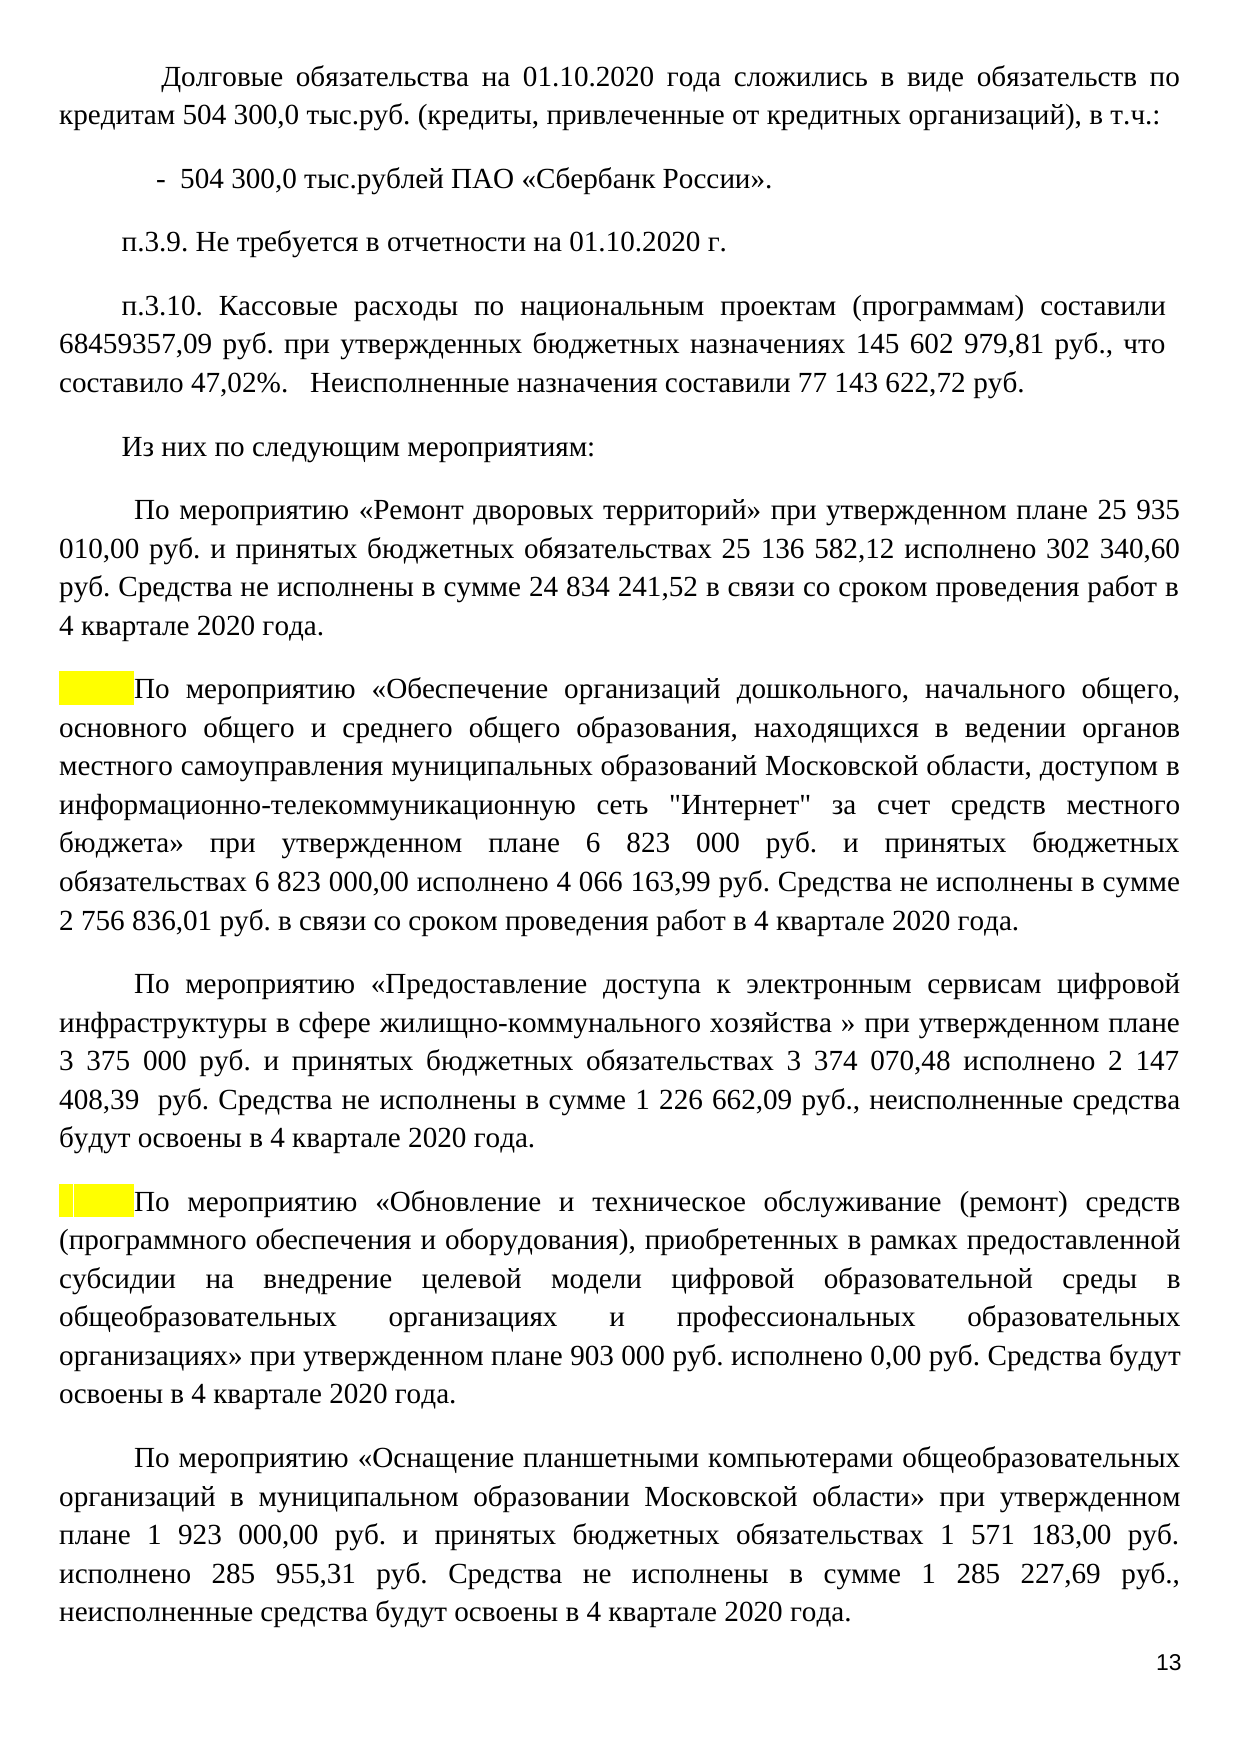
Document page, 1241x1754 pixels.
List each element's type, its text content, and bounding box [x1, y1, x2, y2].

text п.3.10. Кассовые расходы по национальным проектам (программам) составили 68459357,09 руб. при утвержденных бюджетных назначениях 145 602 979,81 руб., что составило 47,02%. Неисполненные назначения составили 77 143 622,72 руб. [59, 288, 1167, 399]
text п.3.9. Не требуется в отчетности на 01.10.2020 г. [59, 224, 1167, 258]
text По мероприятию «Обновление и техническое обслуживание (ремонт) средств (программного обеспечения и оборудования), приобретенных в рамках предоставленной субсидии на внедрение целевой модели цифровой образовательной среды в общеобразовательных организациях и профессиональных образовательных организациях» при утвержденном плане 903 000 руб. исполнено 0,00 руб. Средства будут освоены в 4 квартале 2020 года. [59, 1184, 1181, 1410]
text Долговые обязательства на 01.10.2020 года сложились в виде обязательств по кредитам 504 300,0 тыс.руб. (кредиты, привлеченные от кредитных организаций), в т.ч.: [59, 59, 1181, 131]
text Из них по следующим мероприятиям: [59, 429, 1167, 462]
text - 504 300,0 тыс.рублей ПАО «Сбербанк России». [59, 161, 1181, 194]
text По мероприятию «Обеспечение организаций дошкольного, начального общего, основного общего и среднего общего образования, находящихся в ведении органов местного самоуправления муниципальных образований Московской области, доступом в информационно-телекоммуникационную сеть "Интернет" за счет средств местного бюджета» при утвержденном плане 6 823 000 руб. и принятых бюджетных обязательствах 6 823 000,00 исполнено 4 066 163,99 руб. Средства не исполнены в сумме 2 756 836,01 руб. в связи со сроком проведения работ в 4 квартале 2020 года. [59, 671, 1181, 936]
text По мероприятию «Оснащение планшетными компьютерами общеобразовательных организаций в муниципальном образовании Московской области» при утвержденном плане 1 923 000,00 руб. и принятых бюджетных обязательствах 1 571 183,00 руб. исполнено 285 955,31 руб. Средства не исполнены в сумме 1 285 227,69 руб., неисполненные средства будут освоены в 4 квартале 2020 года. [59, 1440, 1181, 1628]
text По мероприятию «Ремонт дворовых территорий» при утвержденном плане 25 935 010,00 руб. и принятых бюджетных обязательствах 25 136 582,12 исполнено 302 340,60 руб. Средства не исполнены в сумме 24 834 241,52 в связи со сроком проведения работ в 4 квартале 2020 года. [59, 492, 1181, 641]
text По мероприятию «Предоставление доступа к электронным сервисам цифровой инфраструктуры в сфере жилищно-коммунального хозяйства » при утвержденном плане 3 375 000 руб. и принятых бюджетных обязательствах 3 374 070,48 исполнено 2 147 408,39 руб. Средства не исполнены в сумме 1 226 662,09 руб., неисполненные средства будут освоены в 4 квартале 2020 года. [59, 966, 1181, 1154]
